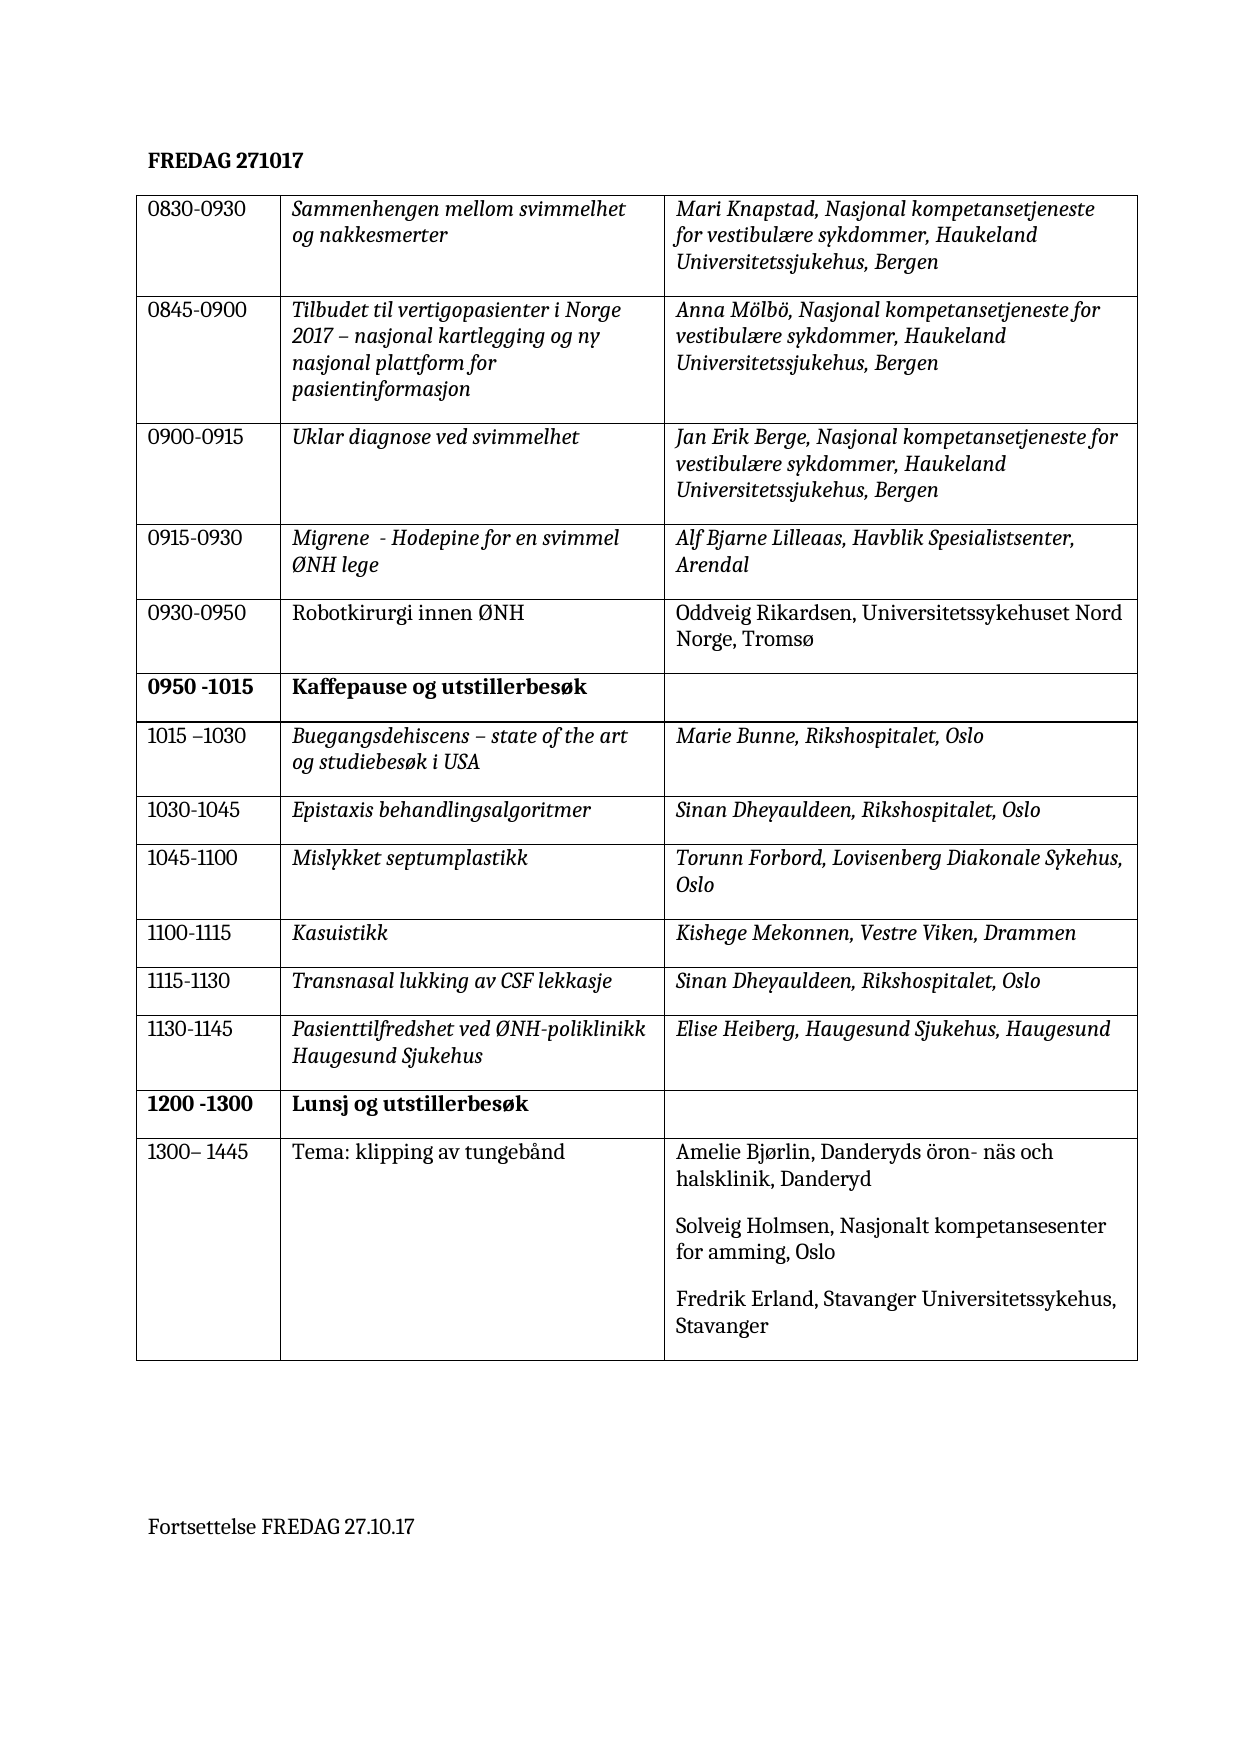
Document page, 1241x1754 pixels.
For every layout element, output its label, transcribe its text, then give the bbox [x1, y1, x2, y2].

table_cell [665, 674, 1137, 721]
table_header Sammenhengen mellom svimmelhet og nakkesmerter [281, 196, 664, 296]
table_cell Uklar diagnose ved svimmelhet [281, 424, 664, 524]
table_cell Pasienttilfredshet ved ØNH-poliklinikk Haugesund Sjukehus [281, 1016, 664, 1090]
table_cell Tilbudet til vertigopasienter i Norge 2017 – nasjonal kartlegging og ny nasjonal plattform for pasientinformasjon [281, 297, 664, 423]
table_cell 0845-0900 [137, 297, 280, 423]
table_cell Kaffepause og utstillerbesøk [281, 674, 664, 721]
table_cell Transnasal lukking av CSF lekkasje [281, 968, 664, 1015]
table_cell 1115-1130 [137, 968, 280, 1015]
text FREDAG 271017 [148, 148, 1093, 174]
table_cell Anna Mölbö, Nasjonal kompetansetjeneste for vestibulære sykdommer, Haukeland Universitetssjukehus, Bergen [665, 297, 1137, 423]
table_cell Lunsj og utstillerbesøk [281, 1091, 664, 1138]
table_cell Torunn Forbord, Lovisenberg Diakonale Sykehus, Oslo [665, 845, 1137, 919]
table_cell Tema: klipping av tungebånd [281, 1139, 664, 1360]
table_cell Robotkirurgi innen ØNH [281, 600, 664, 673]
table_cell 1030-1045 [137, 797, 280, 844]
text Fortsettelse FREDAG 27.10.17 [148, 1514, 1093, 1540]
table_cell Amelie Bjørlin, Danderyds stipendiat kardiologisk avdeling Rikshospitalet, Osloer, Haukeland Universitetssjukehus, Bergentrial fibrillation: design and raöron- näs och halsklinik, Danderyd Solveig Holmsen, Nasjonalt kompetansesenter for amming, Oslo Fredrik Erland, Stavanger Universitetssykehus, Stavanger [665, 1139, 1137, 1360]
table_cell Mislykket septumplastikk [281, 845, 664, 919]
table_cell Alf Bjarne Lilleaas, Havblik Spesialistsenter, Arendal [665, 525, 1137, 598]
table_cell Sinan Dheyauldeen, Rikshospitalet, Oslo [665, 797, 1137, 844]
table_cell Epistaxis behandlingsalgoritmer [281, 797, 664, 844]
table_cell Kasuistikk [281, 920, 664, 967]
table_cell Migrene - Hodepine for en svimmel ØNH lege [281, 525, 664, 598]
table_cell Kishege Mekonnen, Vestre Viken, Drammen [665, 920, 1137, 967]
table_cell 1130-1145 [137, 1016, 280, 1090]
table_cell [665, 1091, 1137, 1138]
table_cell 1100-1115 [137, 920, 280, 967]
table_cell 1015 –1030 [137, 723, 280, 796]
table_cell Oddveig Rikardsen, Universitetssykehuset Nord Norge, Tromsø [665, 600, 1137, 673]
table_cell Marie Bunne, Rikshospitalet, Oslo [665, 723, 1137, 796]
table_header Mari Knapstad, Nasjonal kompetansetjeneste for vestibulære sykdommer, Haukeland Universitetssjukehus, Bergen [665, 196, 1137, 296]
table_cell Elise Heiberg, Haugesund Sjukehus, Haugesund [665, 1016, 1137, 1090]
table_cell 1045-1100 [137, 845, 280, 919]
table_cell 1300– 1445 [137, 1139, 280, 1360]
table_cell Buegangsdehiscens – state of the art og studiebesøk i USA [281, 723, 664, 796]
table_cell Sinan Dheyauldeen, Rikshospitalet, Oslo [665, 968, 1137, 1015]
table_cell 0950 -1015 [137, 674, 280, 721]
table_cell 0915-0930 [137, 525, 280, 598]
table_cell 0900-0915 [137, 424, 280, 524]
table_cell 1200 -1300 [137, 1091, 280, 1138]
table_cell Jan Erik Berge, Nasjonal kompetansetjeneste for vestibulære sykdommer, Haukeland Universitetssjukehus, Bergen [665, 424, 1137, 524]
table_header 0830-0930 [137, 196, 280, 296]
table_cell 0930-0950 [137, 600, 280, 673]
